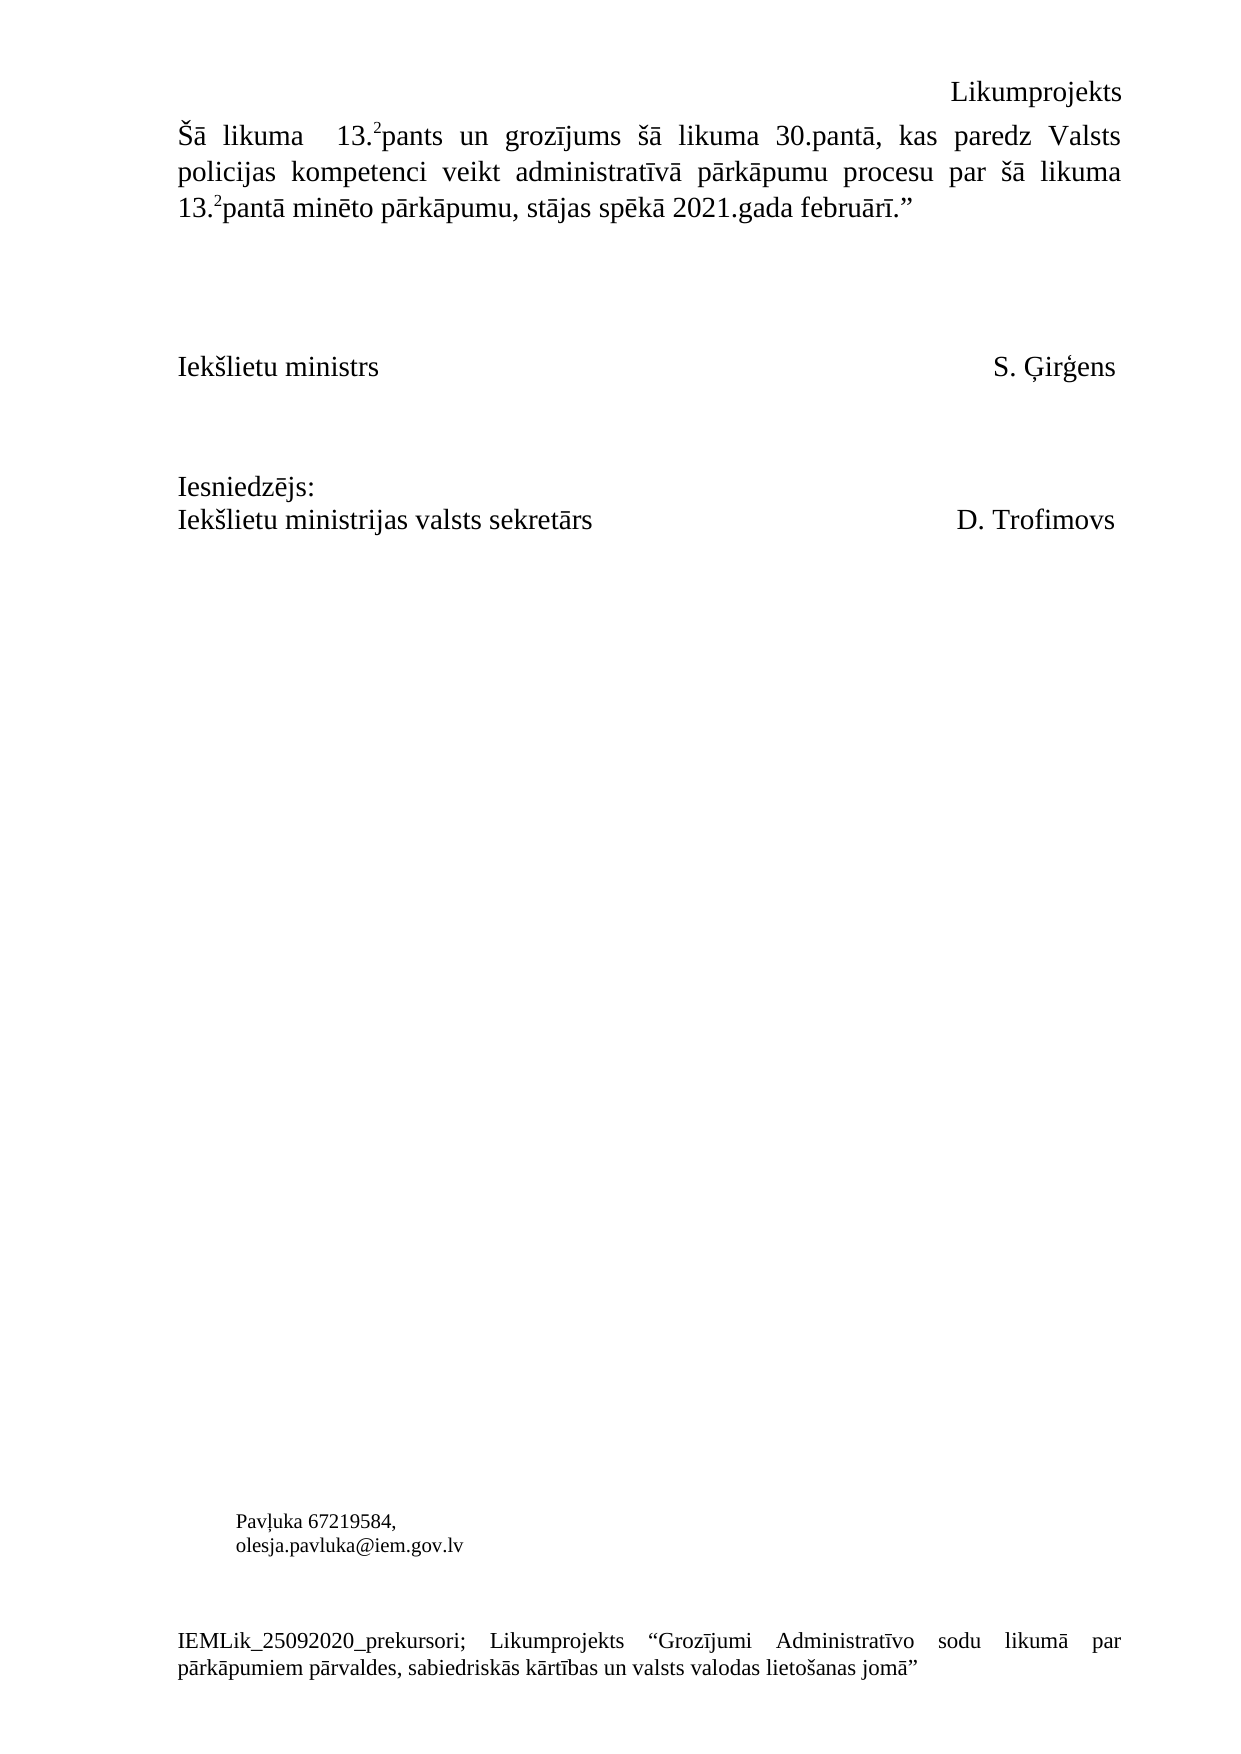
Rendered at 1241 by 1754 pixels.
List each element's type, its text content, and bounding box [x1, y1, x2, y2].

text Pavļuka 67219584, [177, 1508, 1122, 1533]
text Šā likuma 13.2pants un grozījums šā likuma 30.pantā, kas paredz Valsts policijas kompetenci veikt administratīvā pārkāpumu procesu par šā likuma 13.2pantā minēto pārkāpumu, stājas spēkā 2021.gada februārī.” [177, 118, 1122, 224]
text Iekšlietu ministrijas valsts sekretārs D. Trofimovs [177, 502, 1122, 536]
text Iesniedzējs: [177, 469, 1122, 502]
text olesja.pavluka@iem.gov.lv [177, 1533, 1122, 1557]
text Iekšlietu ministrs S. Ģirģens [177, 349, 1122, 382]
